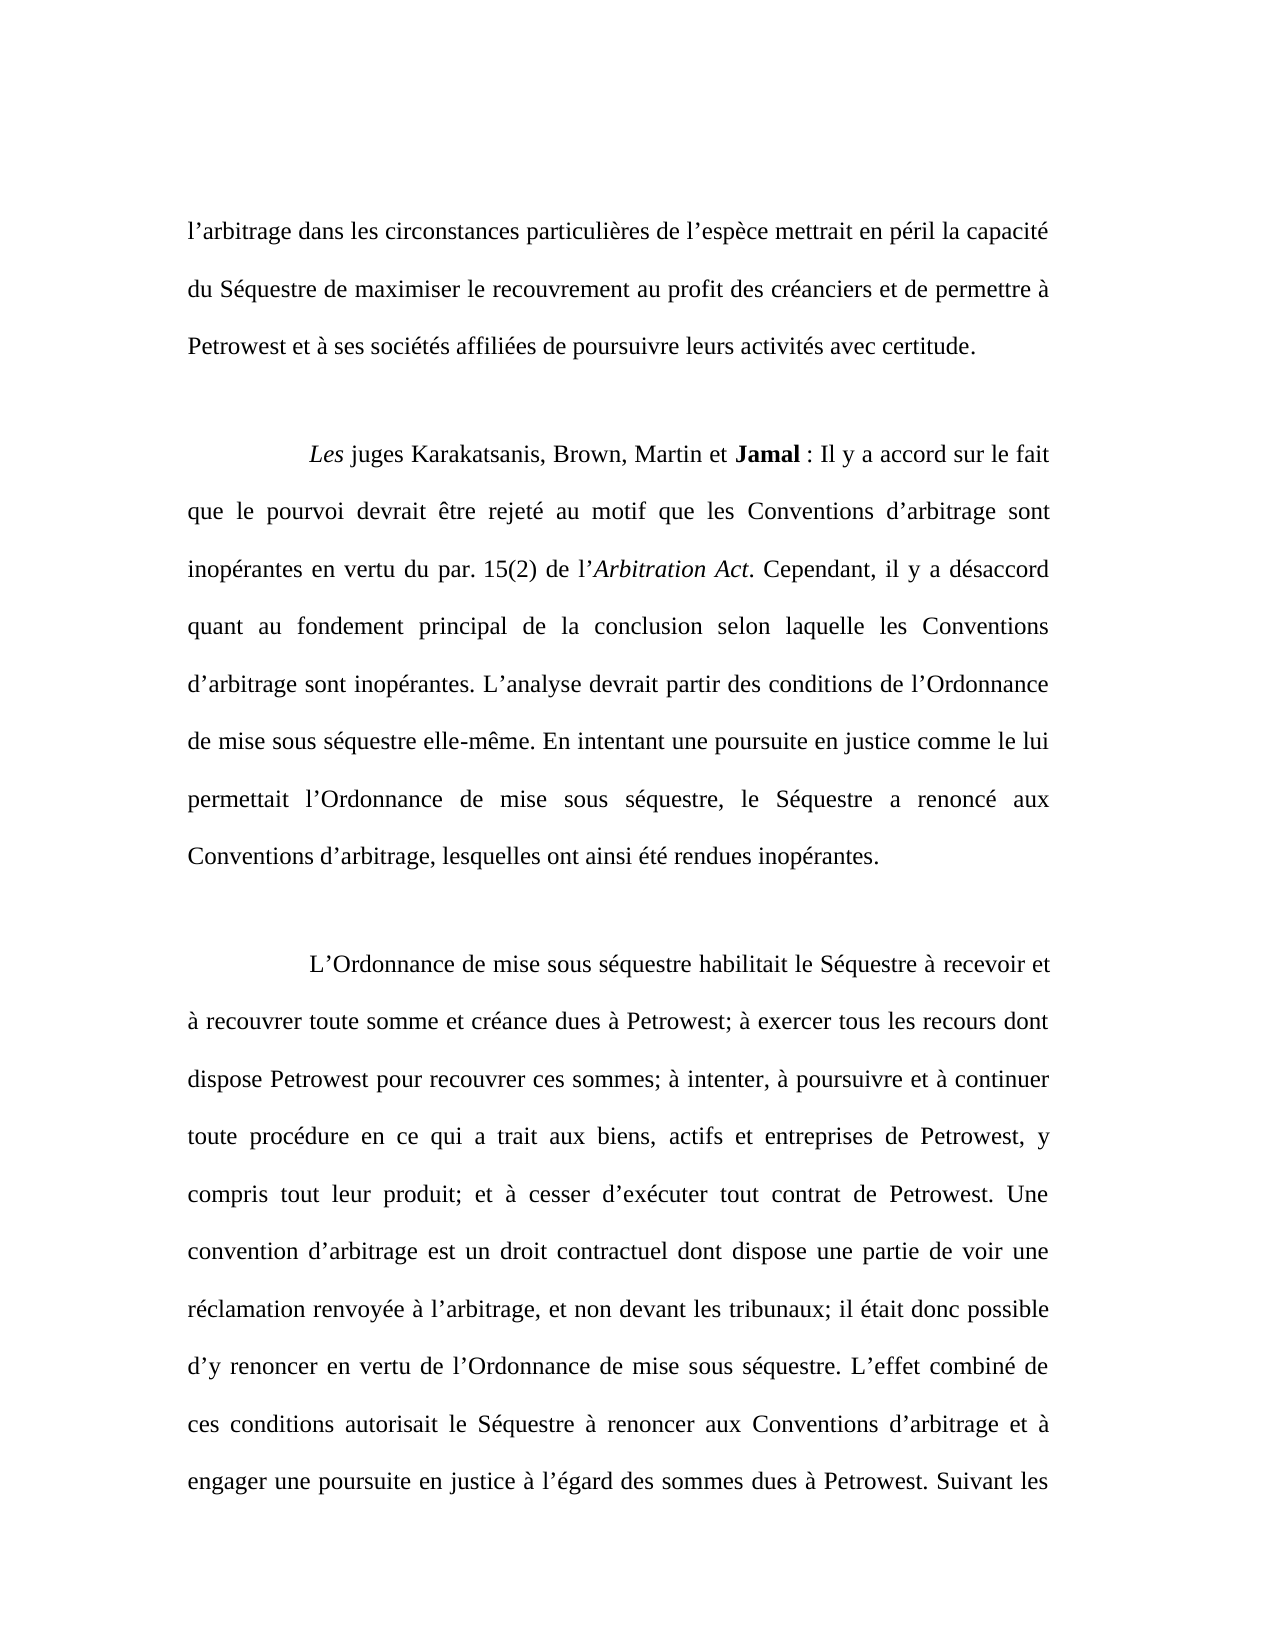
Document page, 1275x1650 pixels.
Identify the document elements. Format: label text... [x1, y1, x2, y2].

text Les juges Karakatsanis, Brown, Martin et Jamal : Il y a accord sur le fait que le pourvoi devrait être rejeté au motif que les Conventions d’arbitrage sont inopérantes en vertu du par. 15(2) de l’Arbitration Act. Cependant, il y a désaccord quant au fondement principal de la conclusion selon laquelle les Conventions d’arbitrage sont inopérantes. L’analyse devrait partir des conditions de l’Ordonnance de mise sous séquestre elle-même. En intentant une poursuite en justice comme le lui permettait l’Ordonnance de mise sous séquestre, le Séquestre a renoncé aux Conventions d’arbitrage, lesquelles ont ainsi été rendues inopérantes. [187, 439, 1050, 870]
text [187, 216, 1050, 360]
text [187, 949, 1050, 1495]
